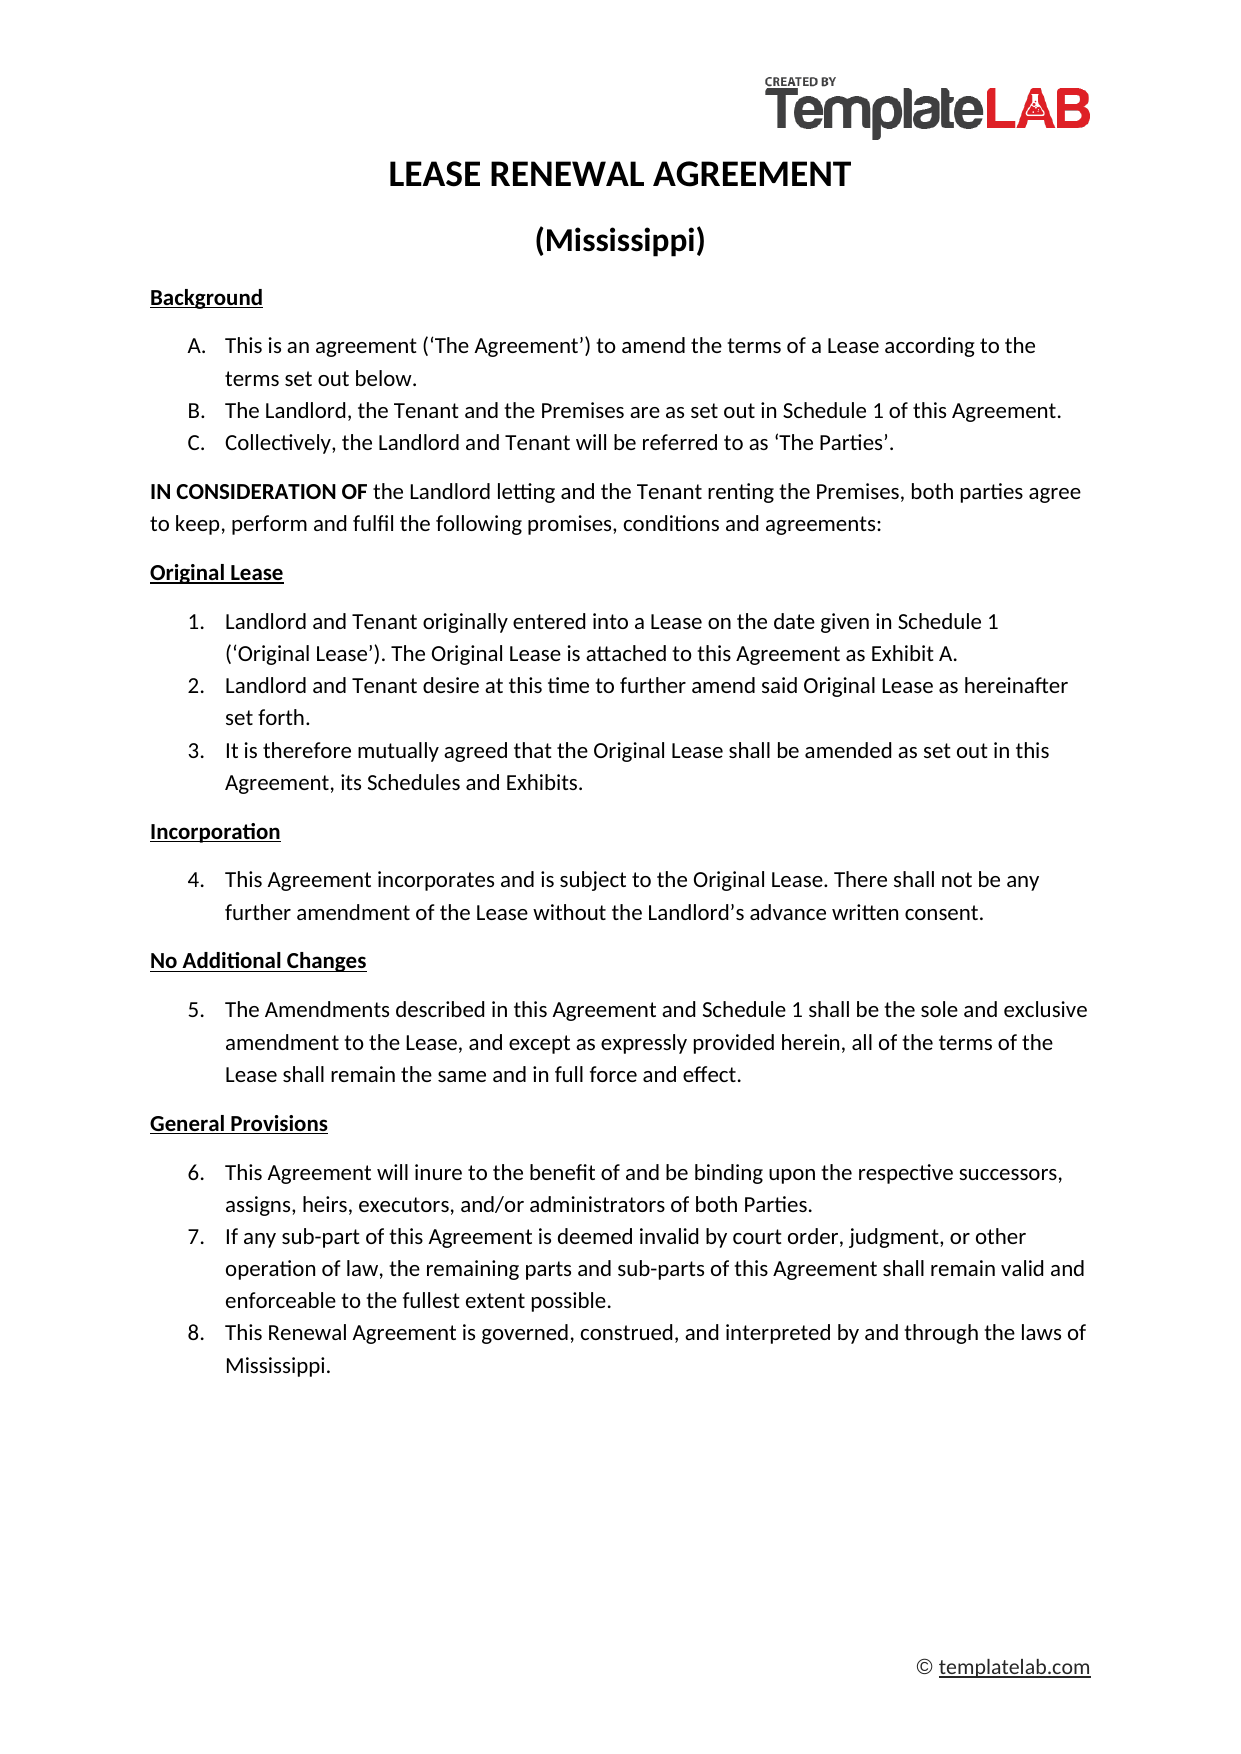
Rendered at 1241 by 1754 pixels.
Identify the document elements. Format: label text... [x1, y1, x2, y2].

text LEASE RENEWAL AGREEMENT [150, 150, 1090, 196]
text (Mississippi) [150, 219, 1090, 260]
list Collectively, the Landlord and Tenant will be referred to as ‘The Parties’. [187, 428, 1090, 456]
list It is therefore mutually agreed that the Original Lease shall be amended as set out in this Agreement, its Schedules and Exhibits. [187, 736, 1090, 796]
list This Agreement incorporates and is subject to the Original Lease. There shall not be any further amendment of the Lease without the Landlord’s advance written consent. [187, 866, 1090, 926]
list If any sub-part of this Agreement is deemed invalid by court order, judgment, or other operation of law, the remaining parts and sub-parts of this Agreement shall remain valid and enforceable to the fullest extent possible. [187, 1222, 1090, 1314]
text Original Lease [150, 558, 1090, 586]
text No Additional Changes [150, 947, 1090, 975]
list This Agreement will inure to the benefit of and be binding upon the respective successors, assigns, heirs, executors, and/or administrators of both Parties. [187, 1158, 1090, 1218]
text Background [150, 283, 1090, 311]
list Landlord and Tenant desire at this time to further amend said Original Lease as hereinafter set forth. [187, 671, 1090, 732]
text IN CONSIDERATION OF the Landlord letting and the Tenant renting the Premises, both parties agree to keep, perform and fulfil the following promises, conditions and agreements: [150, 477, 1090, 537]
picture [765, 73, 1091, 142]
text General Provisions [150, 1109, 1090, 1137]
list This Renewal Agreement is governed, construed, and interpreted by and through the laws of Mississippi. [187, 1318, 1090, 1379]
list Landlord and Tenant originally entered into a Lease on the date given in Schedule 1 (‘Original Lease’). The Original Lease is attached to this Agreement as Exhibit A. [187, 607, 1090, 667]
list The Landlord, the Tenant and the Premises are as set out in Schedule 1 of this Agreement. [187, 396, 1090, 424]
list This is an agreement (‘The Agreement’) to amend the terms of a Lease according to the terms set out below. [187, 332, 1090, 392]
list The Amendments described in this Agreement and Schedule 1 shall be the sole and exclusive amendment to the Lease, and except as expressly provided herein, all of the terms of the Lease shall remain the same and in full force and effect. [187, 996, 1090, 1088]
text Incorporation [150, 817, 1090, 845]
